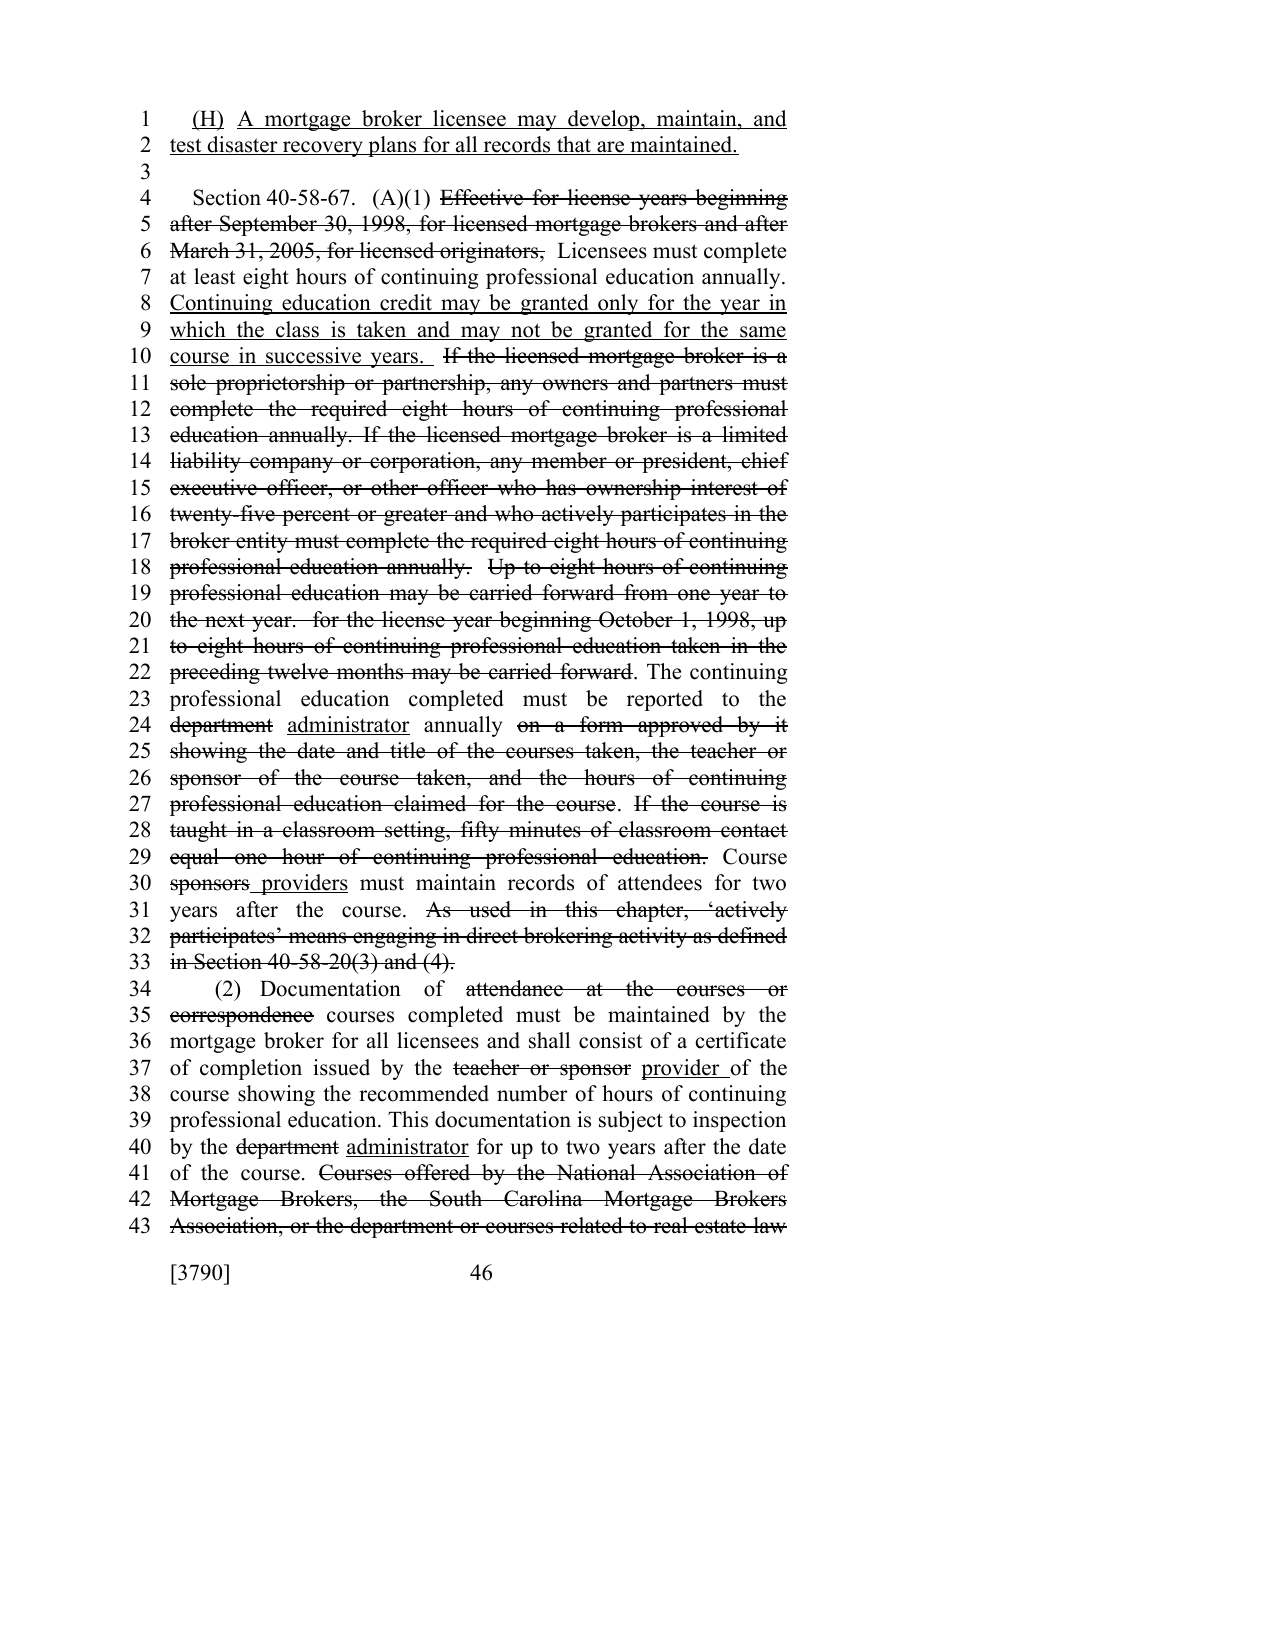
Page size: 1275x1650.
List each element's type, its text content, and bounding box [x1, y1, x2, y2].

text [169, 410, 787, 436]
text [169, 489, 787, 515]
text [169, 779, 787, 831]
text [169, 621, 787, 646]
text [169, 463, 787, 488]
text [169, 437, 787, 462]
text (H) A mortgage broker licensee may develop, maintain, and test disaster recovery plans for all records that are maintained. [169, 105, 787, 158]
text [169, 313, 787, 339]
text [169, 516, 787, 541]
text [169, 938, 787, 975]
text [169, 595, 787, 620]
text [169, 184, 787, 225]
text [169, 975, 787, 1200]
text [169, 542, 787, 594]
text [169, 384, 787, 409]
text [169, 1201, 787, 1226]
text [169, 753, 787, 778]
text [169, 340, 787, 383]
